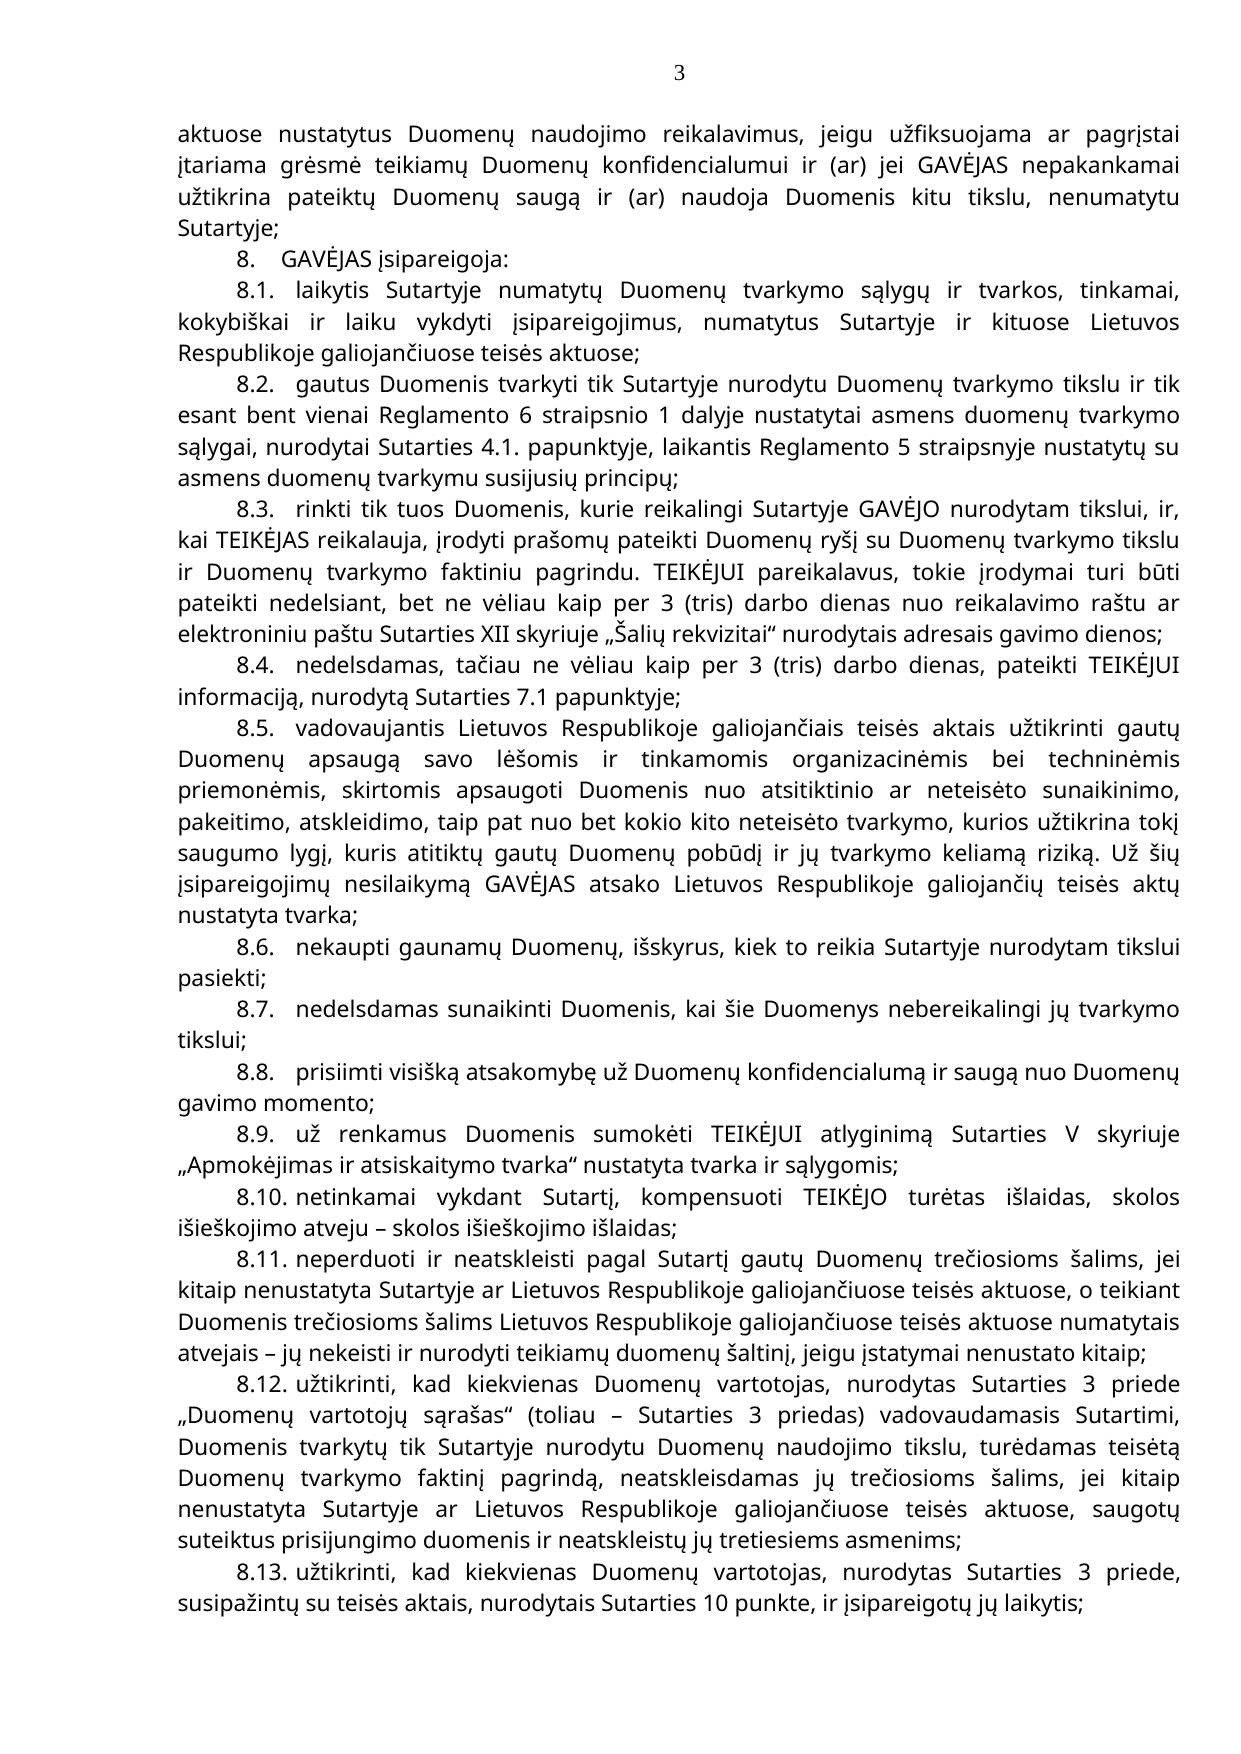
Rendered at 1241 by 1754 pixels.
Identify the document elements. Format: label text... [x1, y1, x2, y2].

list nedelsdamas, tačiau ne vėliau kaip per 3 (tris) darbo dienas, pateikti TEIKĖJUI informaciją, nurodytą Sutarties 7.1 papunktyje; [177, 649, 1181, 712]
list nedelsdamas sunaikinti Duomenis, kai šie Duomenys nebereikalingi jų tvarkymo tikslui; [177, 993, 1181, 1056]
list už renkamus Duomenis sumokėti TEIKĖJUI atlyginimą Sutarties V skyriuje „Apmokėjimas ir atsiskaitymo tvarka“ nustatyta tvarka ir sąlygomis; [177, 1118, 1181, 1181]
list neperduoti ir neatskleisti pagal Sutartį gautų Duomenų trečiosioms šalims, jei kitaip nenustatyta Sutartyje ar Lietuvos Respublikoje galiojančiuose teisės aktuose, o teikiant Duomenis trečiosioms šalims Lietuvos Respublikoje galiojančiuose teisės aktuose numatytais atvejais – jų nekeisti ir nurodyti teikiamų duomenų šaltinį, jeigu įstatymai nenustato kitaip; [177, 1243, 1181, 1368]
list laikytis Sutartyje numatytų Duomenų tvarkymo sąlygų ir tvarkos, tinkamai, kokybiškai ir laiku vykdyti įsipareigojimus, numatytus Sutartyje ir kituose Lietuvos Respublikoje galiojančiuose teisės aktuose; [177, 274, 1181, 368]
list vadovaujantis Lietuvos Respublikoje galiojančiais teisės aktais užtikrinti gautų Duomenų apsaugą savo lėšomis ir tinkamomis organizacinėmis bei techninėmis priemonėmis, skirtomis apsaugoti Duomenis nuo atsitiktinio ar neteisėto sunaikinimo, pakeitimo, atskleidimo, taip pat nuo bet kokio kito neteisėto tvarkymo, kurios užtikrina tokį saugumo lygį, kuris atitiktų gautų Duomenų pobūdį ir jų tvarkymo keliamą riziką. Už šių įsipareigojimų nesilaikymą GAVĖJAS atsako Lietuvos Respublikoje galiojančių teisės aktų nustatyta tvarka; [177, 712, 1181, 931]
list užtikrinti, kad kiekvienas Duomenų vartotojas, nurodytas Sutarties 3 priede „Duomenų vartotojų sąrašas“ (toliau – Sutarties 3 priedas) vadovaudamasis Sutartimi, Duomenis tvarkytų tik Sutartyje nurodytu Duomenų naudojimo tikslu, turėdamas teisėtą Duomenų tvarkymo faktinį pagrindą, neatskleisdamas jų trečiosioms šalims, jei kitaip nenustatyta Sutartyje ar Lietuvos Respublikoje galiojančiuose teisės aktuose, saugotų suteiktus prisijungimo duomenis ir neatskleistų jų tretiesiems asmenims; [177, 1368, 1181, 1556]
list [177, 118, 1181, 243]
list gautus Duomenis tvarkyti tik Sutartyje nurodytu Duomenų tvarkymo tikslu ir tik esant bent vienai Reglamento 6 straipsnio 1 dalyje nustatytai asmens duomenų tvarkymo sąlygai, nurodytai Sutarties 4.1. papunktyje, laikantis Reglamento 5 straipsnyje nustatytų su asmens duomenų tvarkymu susijusių principų; [177, 368, 1181, 493]
list užtikrinti, kad kiekvienas Duomenų vartotojas, nurodytas Sutarties 3 priede, susipažintų su teisės aktais, nurodytais Sutarties 10 punkte, ir įsipareigotų jų laikytis; [177, 1556, 1181, 1618]
list rinkti tik tuos Duomenis, kurie reikalingi Sutartyje GAVĖJO nurodytam tikslui, ir, kai TEIKĖJAS reikalauja, įrodyti prašomų pateikti Duomenų ryšį su Duomenų tvarkymo tikslu ir Duomenų tvarkymo faktiniu pagrindu. TEIKĖJUI pareikalavus, tokie įrodymai turi būti pateikti nedelsiant, bet ne vėliau kaip per 3 (tris) darbo dienas nuo reikalavimo raštu ar elektroniniu paštu Sutarties XII skyriuje „Šalių rekvizitai“ nurodytais adresais gavimo dienos; [177, 493, 1181, 649]
list nekaupti gaunamų Duomenų, išskyrus, kiek to reikia Sutartyje nurodytam tikslui pasiekti; [177, 931, 1181, 993]
list prisiimti visišką atsakomybę už Duomenų konfidencialumą ir saugą nuo Duomenų gavimo momento; [177, 1056, 1181, 1118]
list netinkamai vykdant Sutartį, kompensuoti TEIKĖJO turėtas išlaidas, skolos išieškojimo atveju – skolos išieškojimo išlaidas; [177, 1181, 1181, 1243]
list GAVĖJAS įsipareigoja: [177, 243, 1181, 274]
